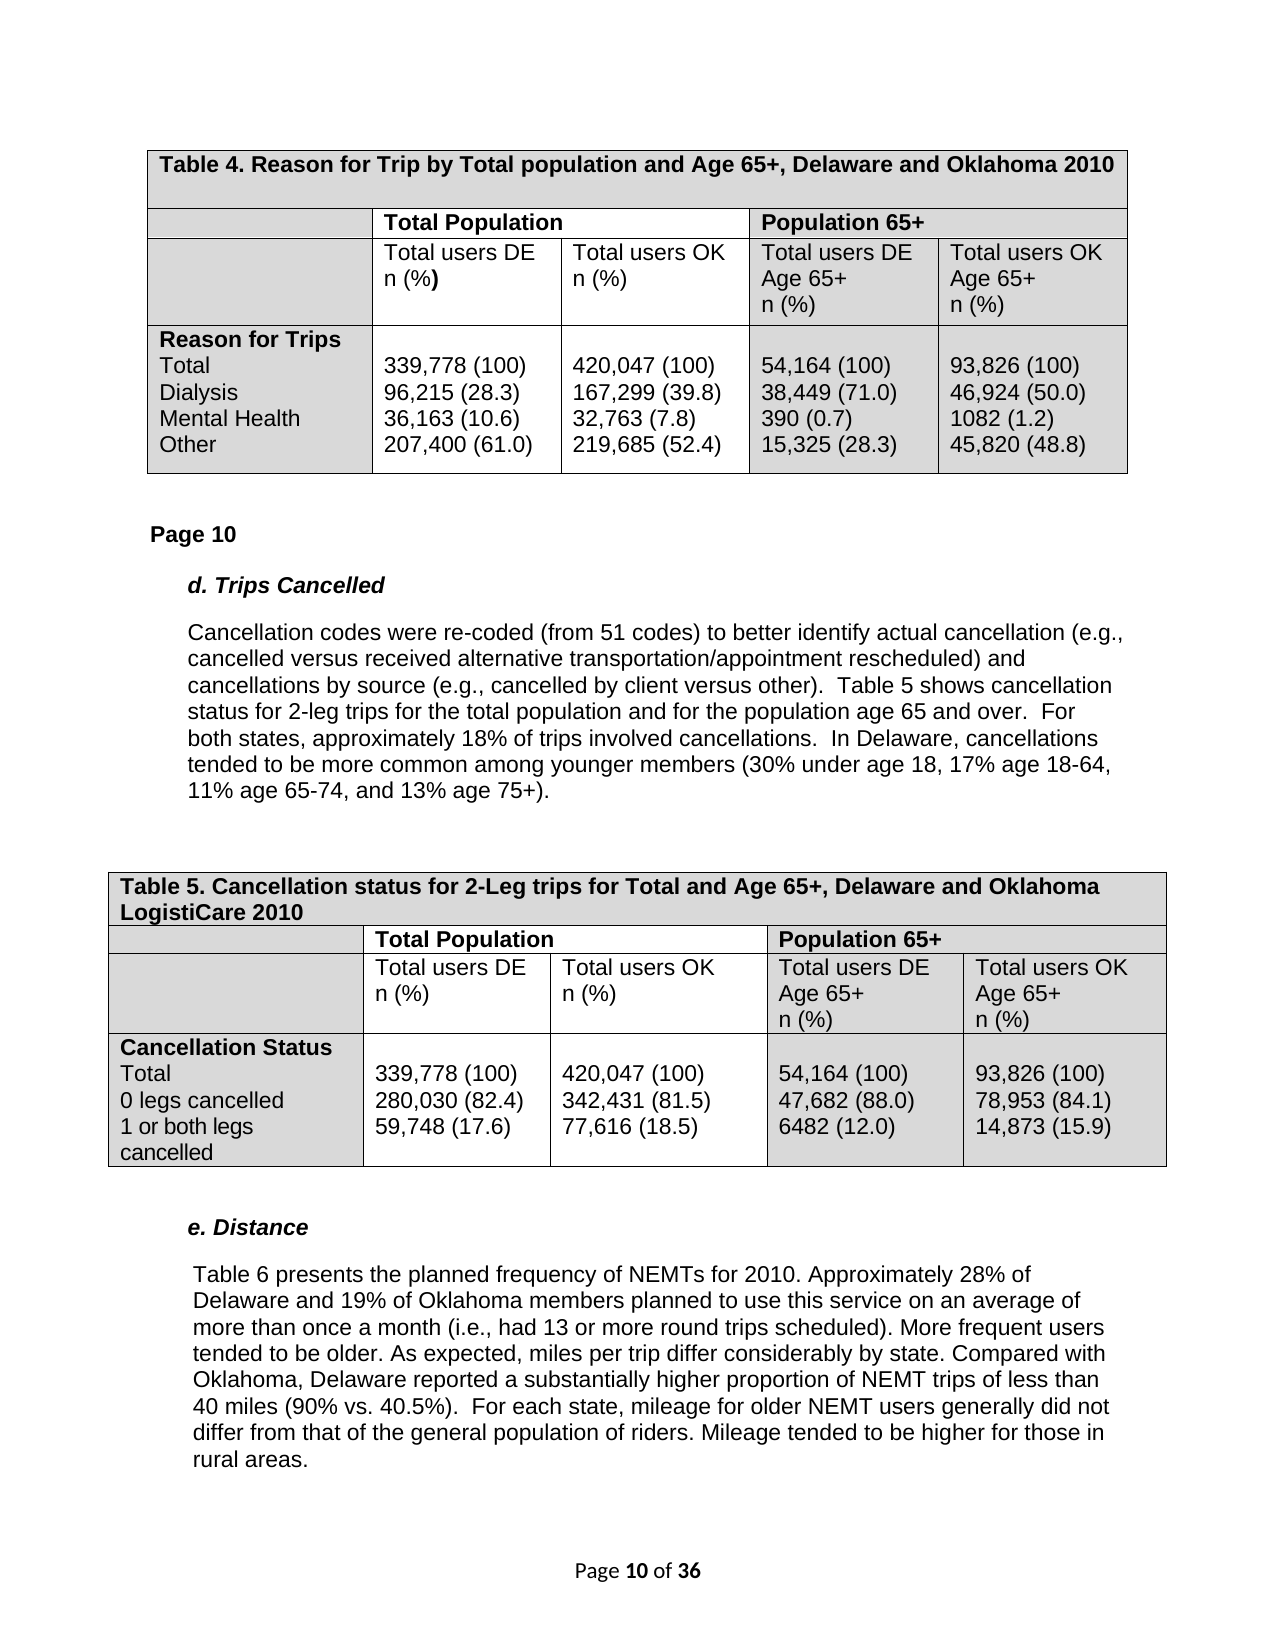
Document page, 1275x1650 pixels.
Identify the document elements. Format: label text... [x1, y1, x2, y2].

table_cell Total users DE n (%) [373, 239, 561, 325]
table_cell Population 65+ [768, 926, 1166, 953]
table_cell [109, 926, 363, 953]
table_cell Total Population [373, 209, 749, 237]
table_cell Total users OK Age 65+ n (%) [939, 239, 1127, 325]
table_cell Total users OK n (%) [551, 954, 767, 1033]
table_cell [148, 239, 372, 325]
table_cell Cancellation Status Total 0 legs cancelled 1 or both legs cancelled [109, 1034, 363, 1166]
table_header Table 5. Cancellation status for 2-Leg trips for Total and Age 65+, Delaware and Oklahoma LogistiCare 2010 [109, 873, 1166, 925]
table_cell Total Population [364, 926, 767, 953]
table_cell 420,047 (100) 167,299 (39.8) 32,763 (7.8) 219,685 (52.4) [562, 326, 749, 473]
table_cell [148, 209, 372, 237]
table_cell Total users DE Age 65+ n (%) [768, 954, 963, 1033]
text Cancellation codes were re-coded (from 51 codes) to better identify actual cancellation (e.g., cancelled versus received alternative transportation/appointment rescheduled) and cancellations by source (e.g., cancelled by client versus other). Table 5 shows cancellation status for 2-leg trips for the total population and for the population age 65 and over. For both states, approximately 18% of trips involved cancellations. In Delaware, cancellations tended to be more common among younger members (30% under age 18, 17% age 18-64, 11% age 65-74, and 13% age 75+). [187, 619, 1125, 803]
table_cell Reason for Trips Total Dialysis Mental Health Other [148, 326, 372, 473]
table_cell Total users DE n (%) [364, 954, 550, 1033]
table_cell 54,164 (100) 38,449 (71.0) 390 (0.7) 15,325 (28.3) [750, 326, 938, 473]
table_cell 339,778 (100) 280,030 (82.4) 59,748 (17.6) [364, 1034, 550, 1166]
subtitle e. Distance [150, 1214, 1125, 1240]
table_cell 420,047 (100) 342,431 (81.5) 77,616 (18.5) [551, 1034, 767, 1166]
text Page 10 [150, 521, 1125, 547]
table_cell 93,826 (100) 46,924 (50.0) 1082 (1.2) 45,820 (48.8) [939, 326, 1127, 473]
table_cell 339,778 (100) 96,215 (28.3) 36,163 (10.6) 207,400 (61.0) [373, 326, 561, 473]
table_cell Total users DE Age 65+ n (%) [750, 239, 938, 325]
text Table 6 presents the planned frequency of NEMTs for 2010. Approximately 28% of Delaware and 19% of Oklahoma members planned to use this service on an average of more than once a month (i.e., had 13 or more round trips scheduled). More frequent users tended to be older. As expected, miles per trip differ considerably by state. Compared with Oklahoma, Delaware reported a substantially higher proportion of NEMT trips of less than 40 miles (90% vs. 40.5%). For each state, mileage for older NEMT users generally did not differ from that of the general population of riders. Mileage tended to be higher for those in rural areas. [193, 1261, 1125, 1472]
table_cell 93,826 (100) 78,953 (84.1) 14,873 (15.9) [964, 1034, 1166, 1166]
table_cell Total users OK n (%) [562, 239, 749, 325]
table_cell Population 65+ [750, 209, 1127, 237]
subtitle d. Trips Cancelled [150, 572, 1125, 598]
table_cell 54,164 (100) 47,682 (88.0) 6482 (12.0) [768, 1034, 963, 1166]
table_cell [109, 954, 363, 1033]
table_cell Total users OK Age 65+ n (%) [964, 954, 1166, 1033]
table_header Table 4. Reason for Trip by Total population and Age 65+, Delaware and Oklahoma 2010 [148, 151, 1127, 208]
